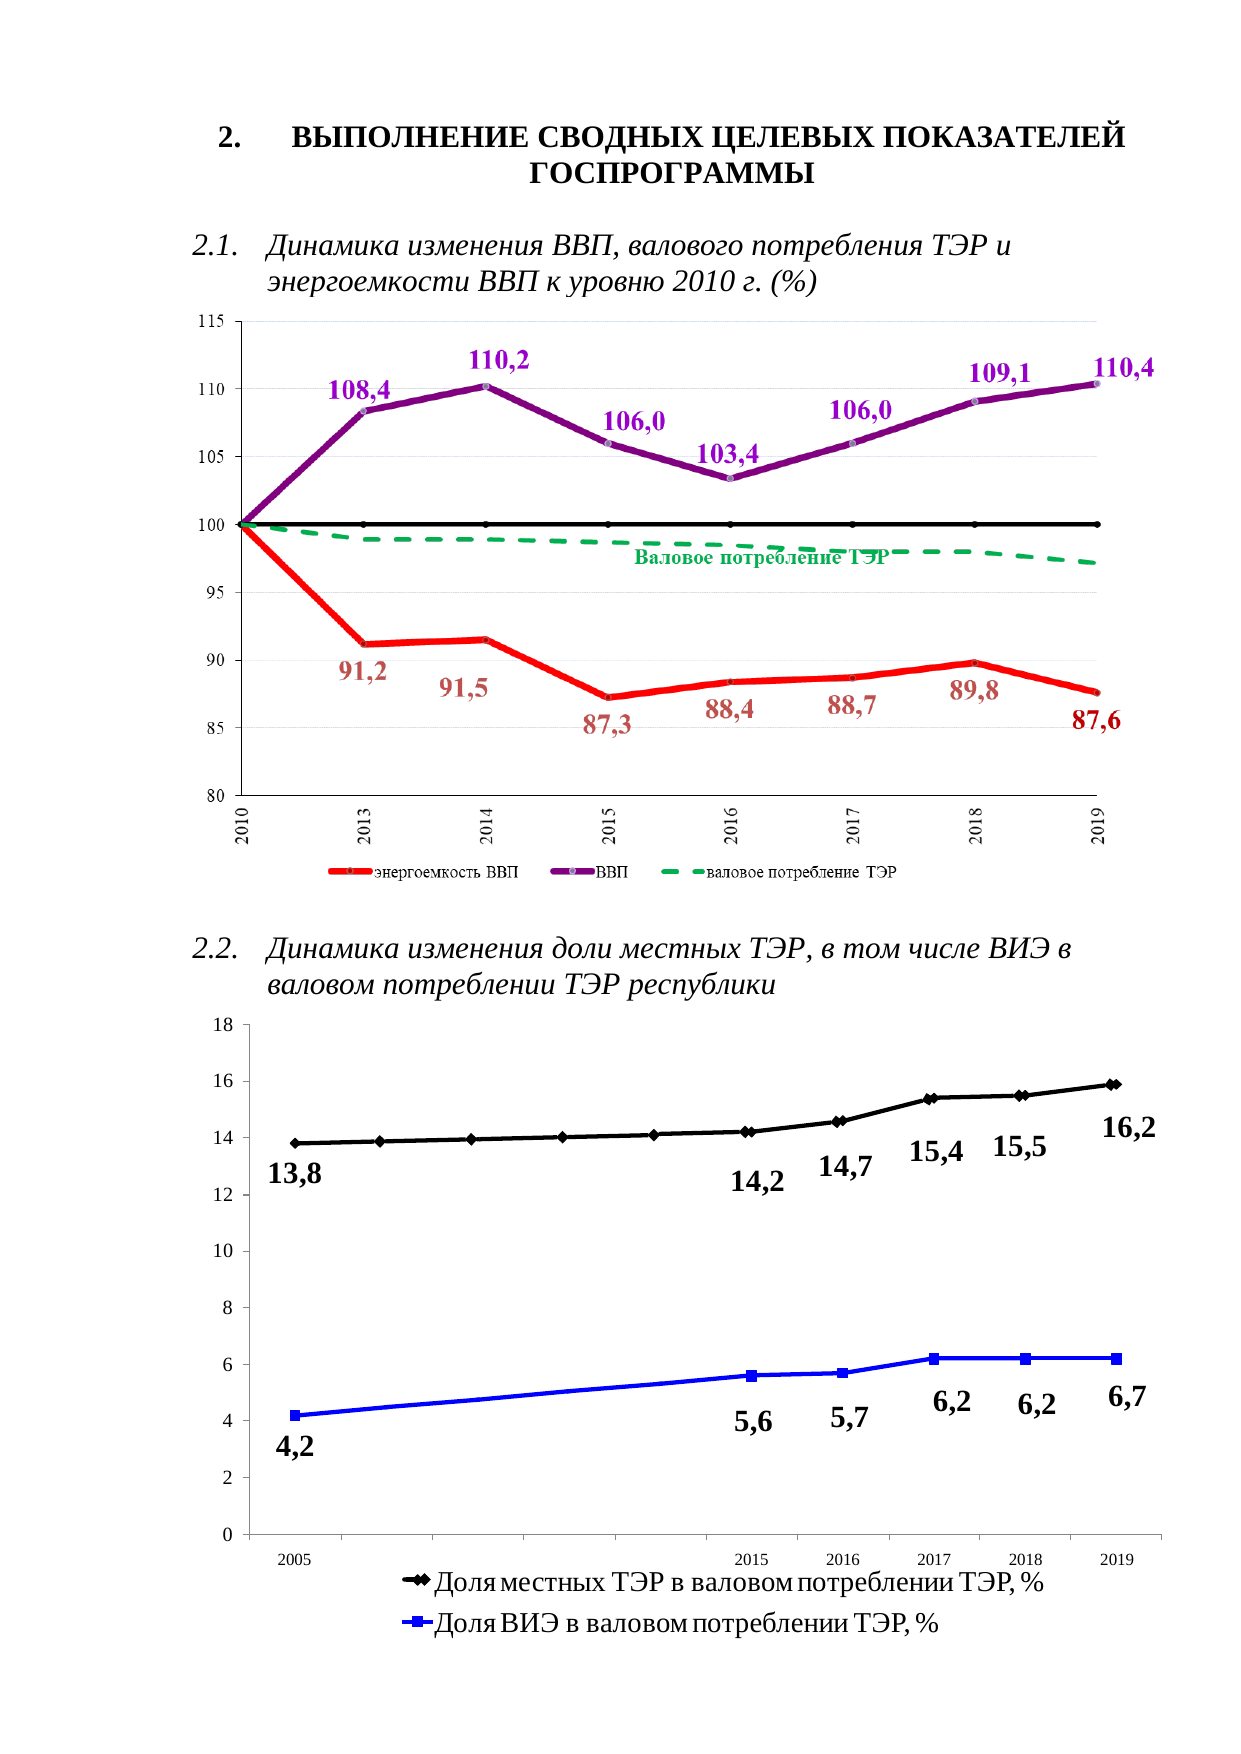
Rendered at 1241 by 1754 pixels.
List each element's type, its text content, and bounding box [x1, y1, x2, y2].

list Динамика изменения доли местных ТЭР, в том числе ВИЭ в валовом потреблении ТЭР республики [192, 929, 1167, 1001]
list Динамика изменения ВВП, валового потребления ТЭР и энергоемкости ВВП к уровню 2010 г. (%) [192, 226, 1167, 298]
list ВЫПОЛНЕНИЕ СВОДНЫХ ЦЕЛЕВЫХ ПОКАЗАТЕЛЕЙ ГОСПРОГРАММЫ [177, 118, 1167, 190]
picture [177, 297, 1159, 929]
